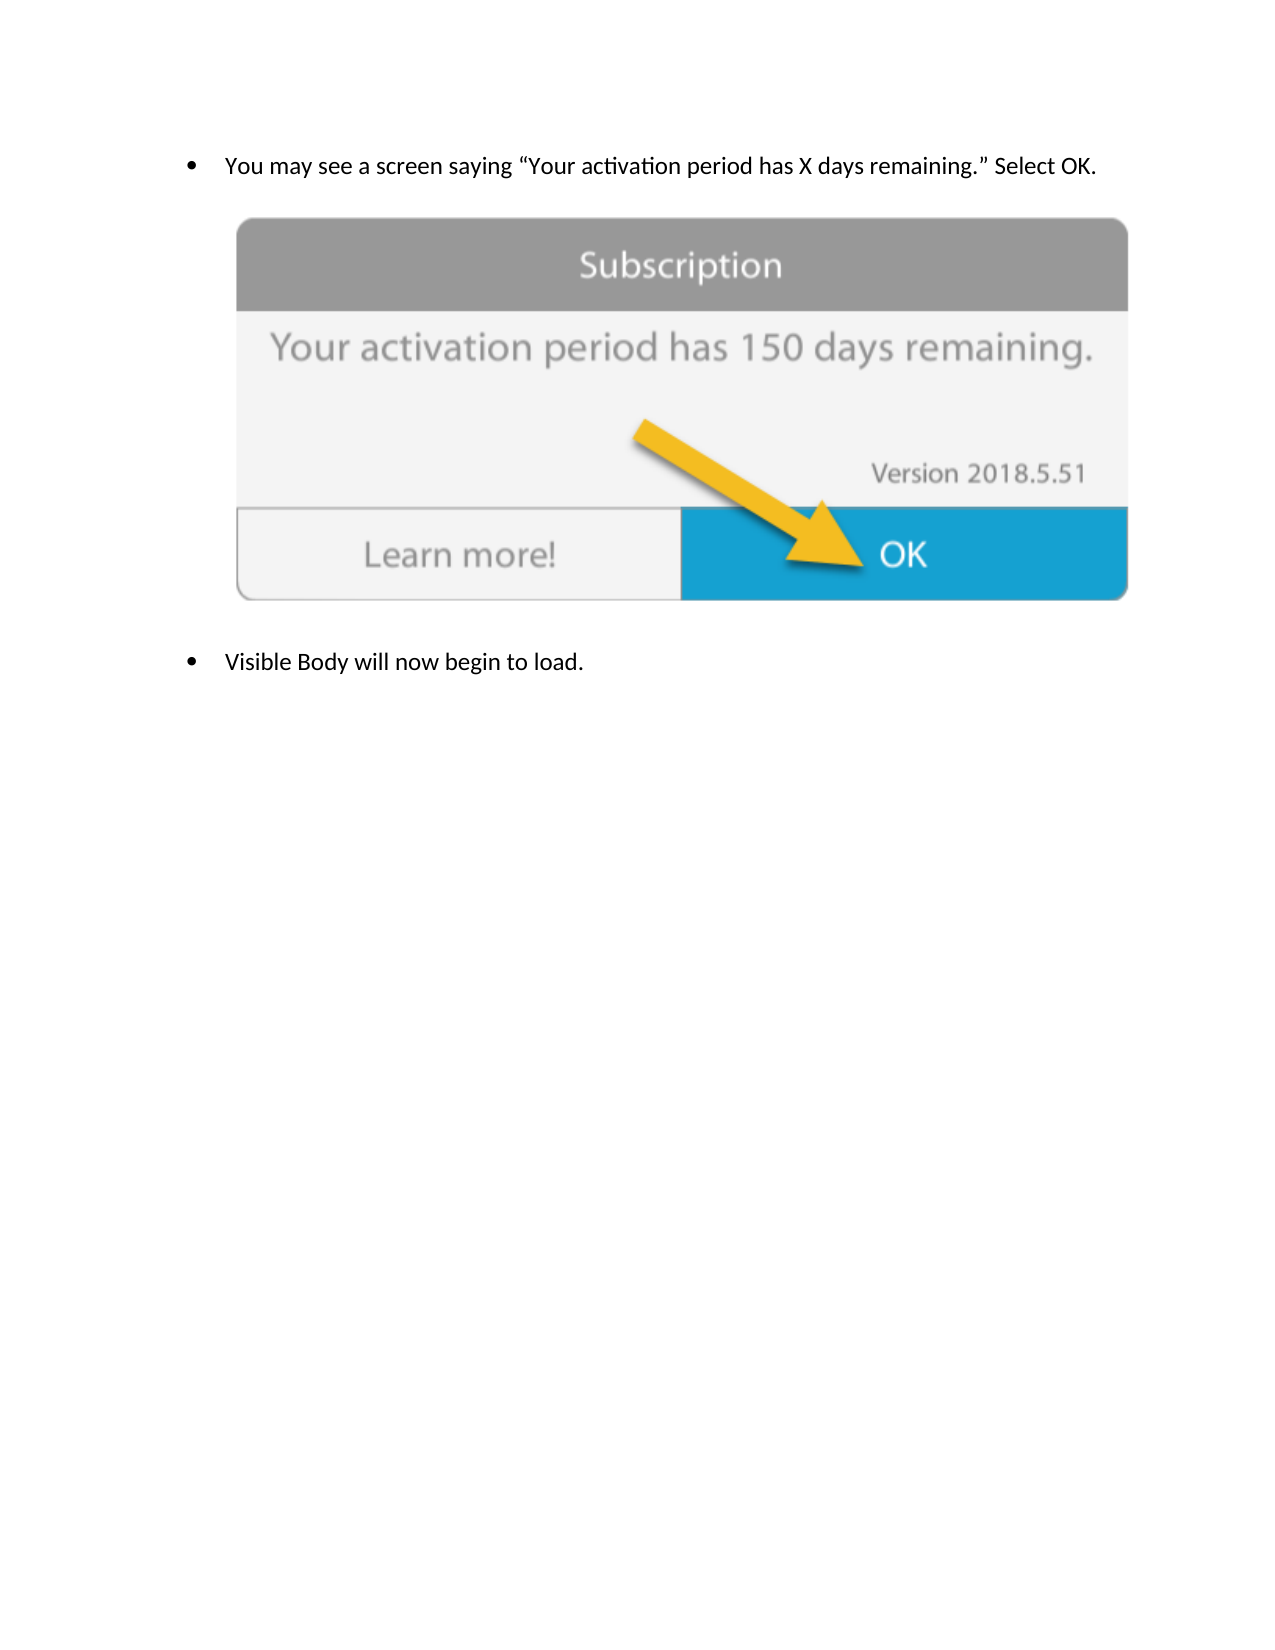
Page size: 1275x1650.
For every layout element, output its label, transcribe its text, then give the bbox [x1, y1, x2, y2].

list You may see a screen saying “Your activation period has X days remaining.” Select OK. [187, 150, 1125, 181]
list Visible Body will now begin to load. [187, 646, 1125, 677]
picture [232, 216, 1130, 601]
